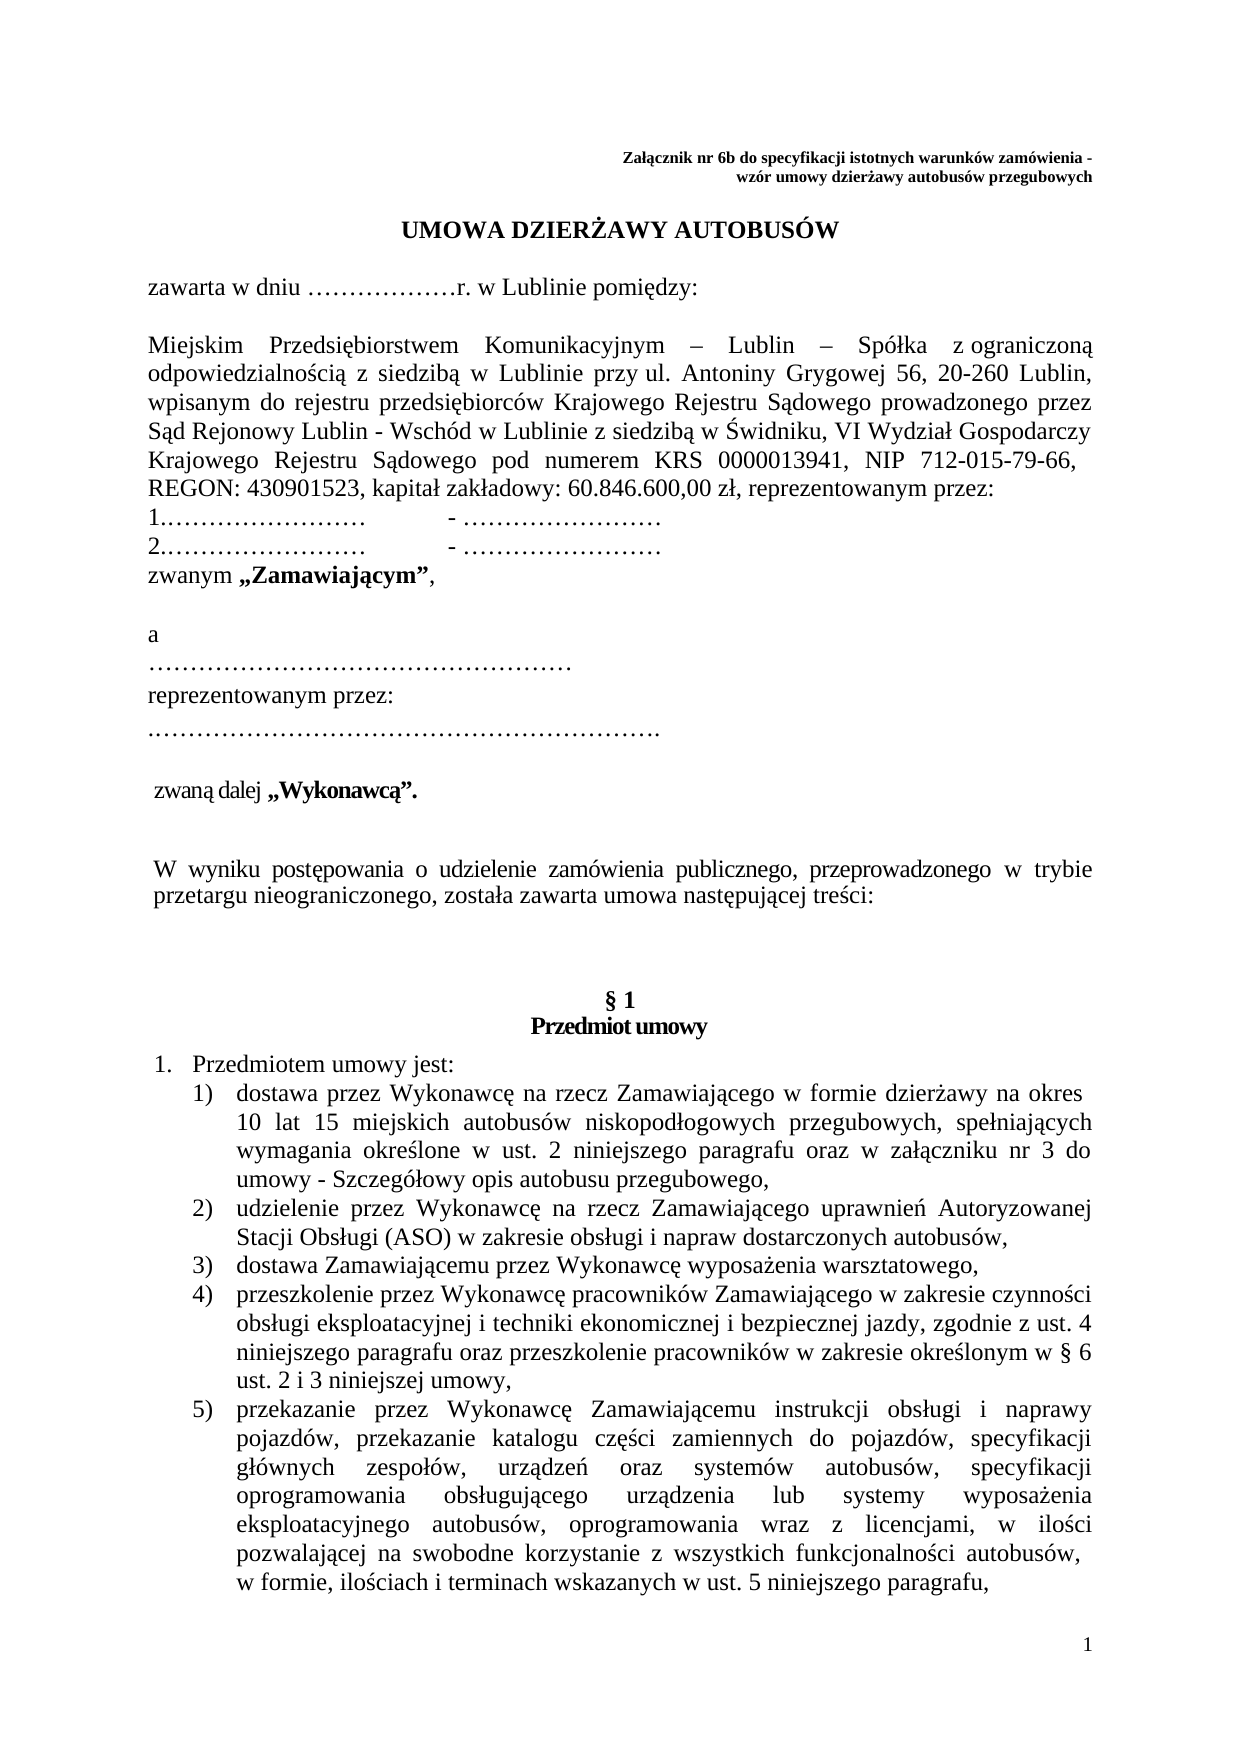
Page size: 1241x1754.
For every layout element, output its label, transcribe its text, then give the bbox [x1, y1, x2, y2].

text Przedmiot umowy [148, 1013, 1092, 1039]
list przeszkolenie przez Wykonawcę pracowników Zamawiającego w zakresie czynności obsługi eksploatacyjnej i techniki ekonomicznej i bezpiecznej jazdy, zgodnie z ust. 4 niniejszego paragrafu oraz przeszkolenie pracowników w zakresie określonym w § 6 ust. 2 i 3 niniejszej umowy, [192, 1279, 1093, 1394]
list udzielenie przez Wykonawcę na rzecz Zamawiającego uprawnień Autoryzowanej Stacji Obsługi (ASO) w zakresie obsługi i napraw dostarczonych autobusów, [192, 1193, 1093, 1250]
text zawarta w dniu ………………r. w Lublinie pomiędzy: [148, 272, 1093, 301]
text zwaną dalej „Wykonawcą”. [154, 775, 1093, 804]
text UMOWA DZIERŻAWY AUTOBUSÓW [148, 215, 1093, 243]
list …………………… - …………………… [148, 502, 1093, 531]
text a [148, 621, 1093, 647]
list …………………… - …………………… [148, 531, 1093, 560]
list dostawa przez Wykonawcę na rzecz Zamawiającego w formie dzierżawy na okres 10 lat 15 miejskich autobusów niskopodłogowych przegubowych, spełniających wymagania określone w ust. 2 niniejszego paragrafu oraz w załączniku nr 3 do umowy - Szczegółowy opis autobusu przegubowego, [192, 1078, 1093, 1193]
text …………………………………………… [148, 647, 1093, 676]
list Przedmiotem umowy jest: [154, 1052, 1093, 1078]
text .……………………………………………………. [148, 713, 1093, 742]
text zwanym „Zamawiającym”, [148, 560, 1093, 588]
list dostawa Zamawiającemu przez Wykonawcę wyposażenia warsztatowego, [192, 1250, 1093, 1279]
text reprezentowanym przez: [148, 681, 1093, 709]
text W wyniku postępowania o udzielenie zamówienia publicznego, przeprowadzonego w trybie przetargu nieograniczonego, została zawarta umowa następującej treści: [153, 857, 1093, 909]
text Załącznik nr 6b do specyfikacji istotnych warunków zamówienia - [148, 148, 1093, 167]
text Miejskim Przedsiębiorstwem Komunikacyjnym – Lublin – Spółka z ograniczoną odpowiedzialnością z siedzibą w Lublinie przy ul. Antoniny Grygowej 56, 20-260 Lublin, wpisanym do rejestru przedsiębiorców Krajowego Rejestru Sądowego prowadzonego przez Sąd Rejonowy Lublin - Wschód w Lublinie z siedzibą w Świdniku, VI Wydział Gospodarczy Krajowego Rejestru Sądowego pod numerem KRS 0000013941, NIP 712-015-79-66, REGON: 430901523, kapitał zakładowy: 60.846.600,00 zł, reprezentowanym przez: [148, 330, 1093, 502]
text wzór umowy dzierżawy autobusów przegubowych [148, 167, 1093, 186]
list przekazanie przez Wykonawcę Zamawiającemu instrukcji obsługi i naprawy pojazdów, przekazanie katalogu części zamiennych do pojazdów, specyfikacji głównych zespołów, urządzeń oraz systemów autobusów, specyfikacji oprogramowania obsługującego urządzenia lub systemy wyposażenia eksploatacyjnego autobusów, oprogramowania wraz z licencjami, w ilości pozwalającej na swobodne korzystanie z wszystkich funkcjonalności autobusów, w formie, ilościach i terminach wskazanych w ust. 5 niniejszego paragrafu, [192, 1394, 1093, 1595]
text § 1 [148, 987, 1092, 1013]
